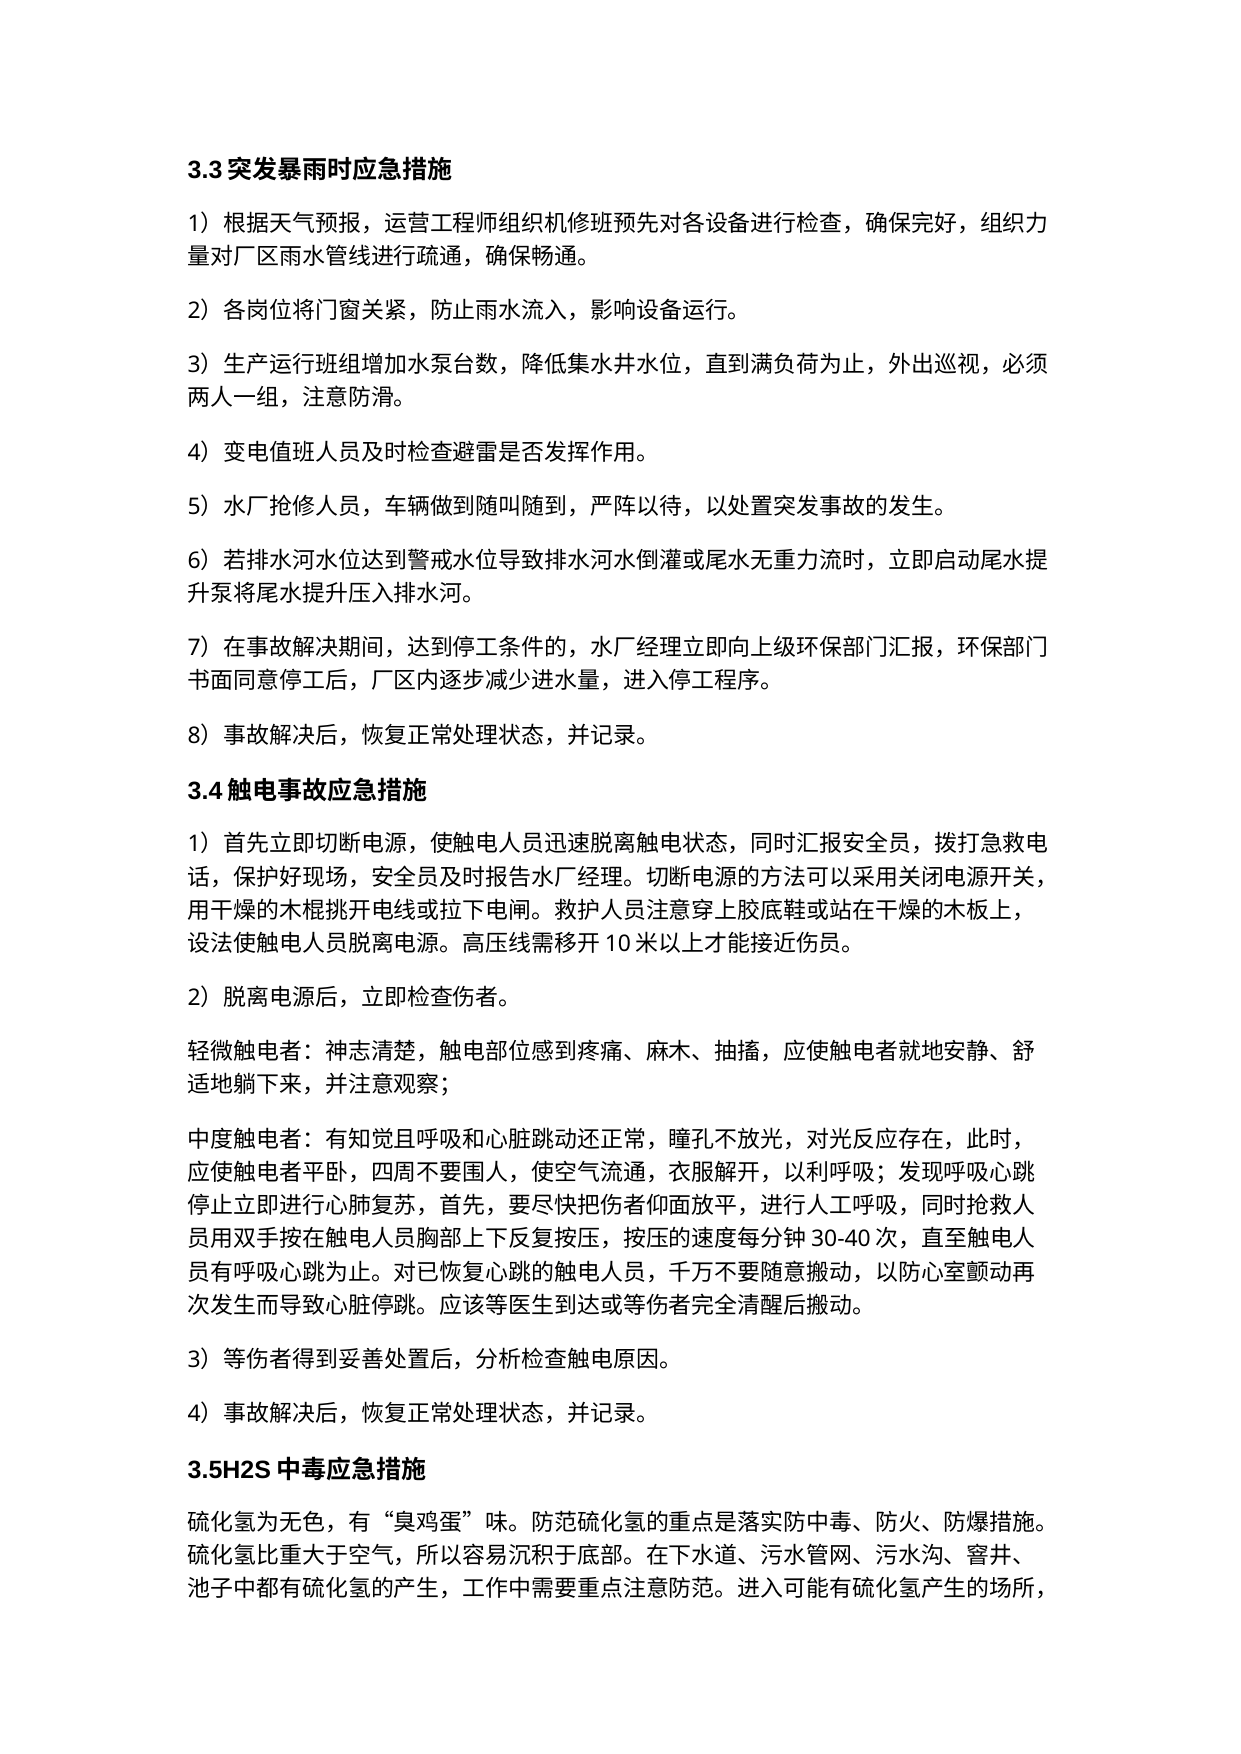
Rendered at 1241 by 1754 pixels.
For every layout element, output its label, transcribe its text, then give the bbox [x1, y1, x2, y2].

text 2）脱离电源后，立即检查伤者。 [187, 979, 1053, 1012]
text 4）变电值班人员及时检查避雷是否发挥作用。 [187, 433, 1053, 467]
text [187, 1503, 1053, 1603]
text 3）生产运行班组增加水泵台数，降低集水井水位，直到满负荷为止，外出巡视，必须两人一组，注意防滑。 [187, 346, 1053, 412]
text 8）事故解决后，恢复正常处理状态，并记录。 [187, 716, 1053, 750]
text 1）根据天气预报，运营工程师组织机修班预先对各设备进行检查，确保完好，组织力量对厂区雨水管线进行疏通，确保畅通。 [187, 204, 1053, 271]
text 1）首先立即切断电源，使触电人员迅速脱离触电状态，同时汇报安全员，拨打急救电话，保护好现场，安全员及时报告水厂经理。切断电源的方法可以采用关闭电源开关，用干燥的木棍挑开电线或拉下电闸。救护人员注意穿上胶底鞋或站在干燥的木板上，设法使触电人员脱离电源。高压线需移开10米以上才能接近伤员。 [187, 825, 1053, 958]
text 4）事故解决后，恢复正常处理状态，并记录。 [187, 1395, 1053, 1428]
text 中度触电者：有知觉且呼吸和心脏跳动还正常，瞳孔不放光，对光反应存在，此时，应使触电者平卧，四周不要围人，使空气流通，衣服解开，以利呼吸；发现呼吸心跳停止立即进行心肺复苏，首先，要尽快把伤者仰面放平，进行人工呼吸，同时抢救人员用双手按在触电人员胸部上下反复按压，按压的速度每分钟30-40次，直至触电人员有呼吸心跳为止。对已恢复心跳的触电人员，千万不要随意搬动，以防心室颤动再次发生而导致心脏停跳。应该等医生到达或等伤者完全清醒后搬动。 [187, 1120, 1053, 1320]
text 7）在事故解决期间，达到停工条件的，水厂经理立即向上级环保部门汇报，环保部门书面同意停工后，厂区内逐步减少进水量，进入停工程序。 [187, 629, 1053, 696]
subtitle 3.5H2S中毒应急措施 [187, 1449, 1053, 1485]
subtitle 3.4触电事故应急措施 [187, 771, 1053, 807]
text 3）等伤者得到妥善处置后，分析检查触电原因。 [187, 1341, 1053, 1374]
text 5）水厂抢修人员，车辆做到随叫随到，严阵以待，以处置突发事故的发生。 [187, 487, 1053, 521]
subtitle 3.3突发暴雨时应急措施 [187, 150, 1053, 186]
text 轻微触电者：神志清楚，触电部位感到疼痛、麻木、抽搐，应使触电者就地安静、舒适地躺下来，并注意观察； [187, 1033, 1053, 1099]
text 2）各岗位将门窗关紧，防止雨水流入，影响设备运行。 [187, 292, 1053, 325]
text 6）若排水河水位达到警戒水位导致排水河水倒灌或尾水无重力流时，立即启动尾水提升泵将尾水提升压入排水河。 [187, 542, 1053, 608]
